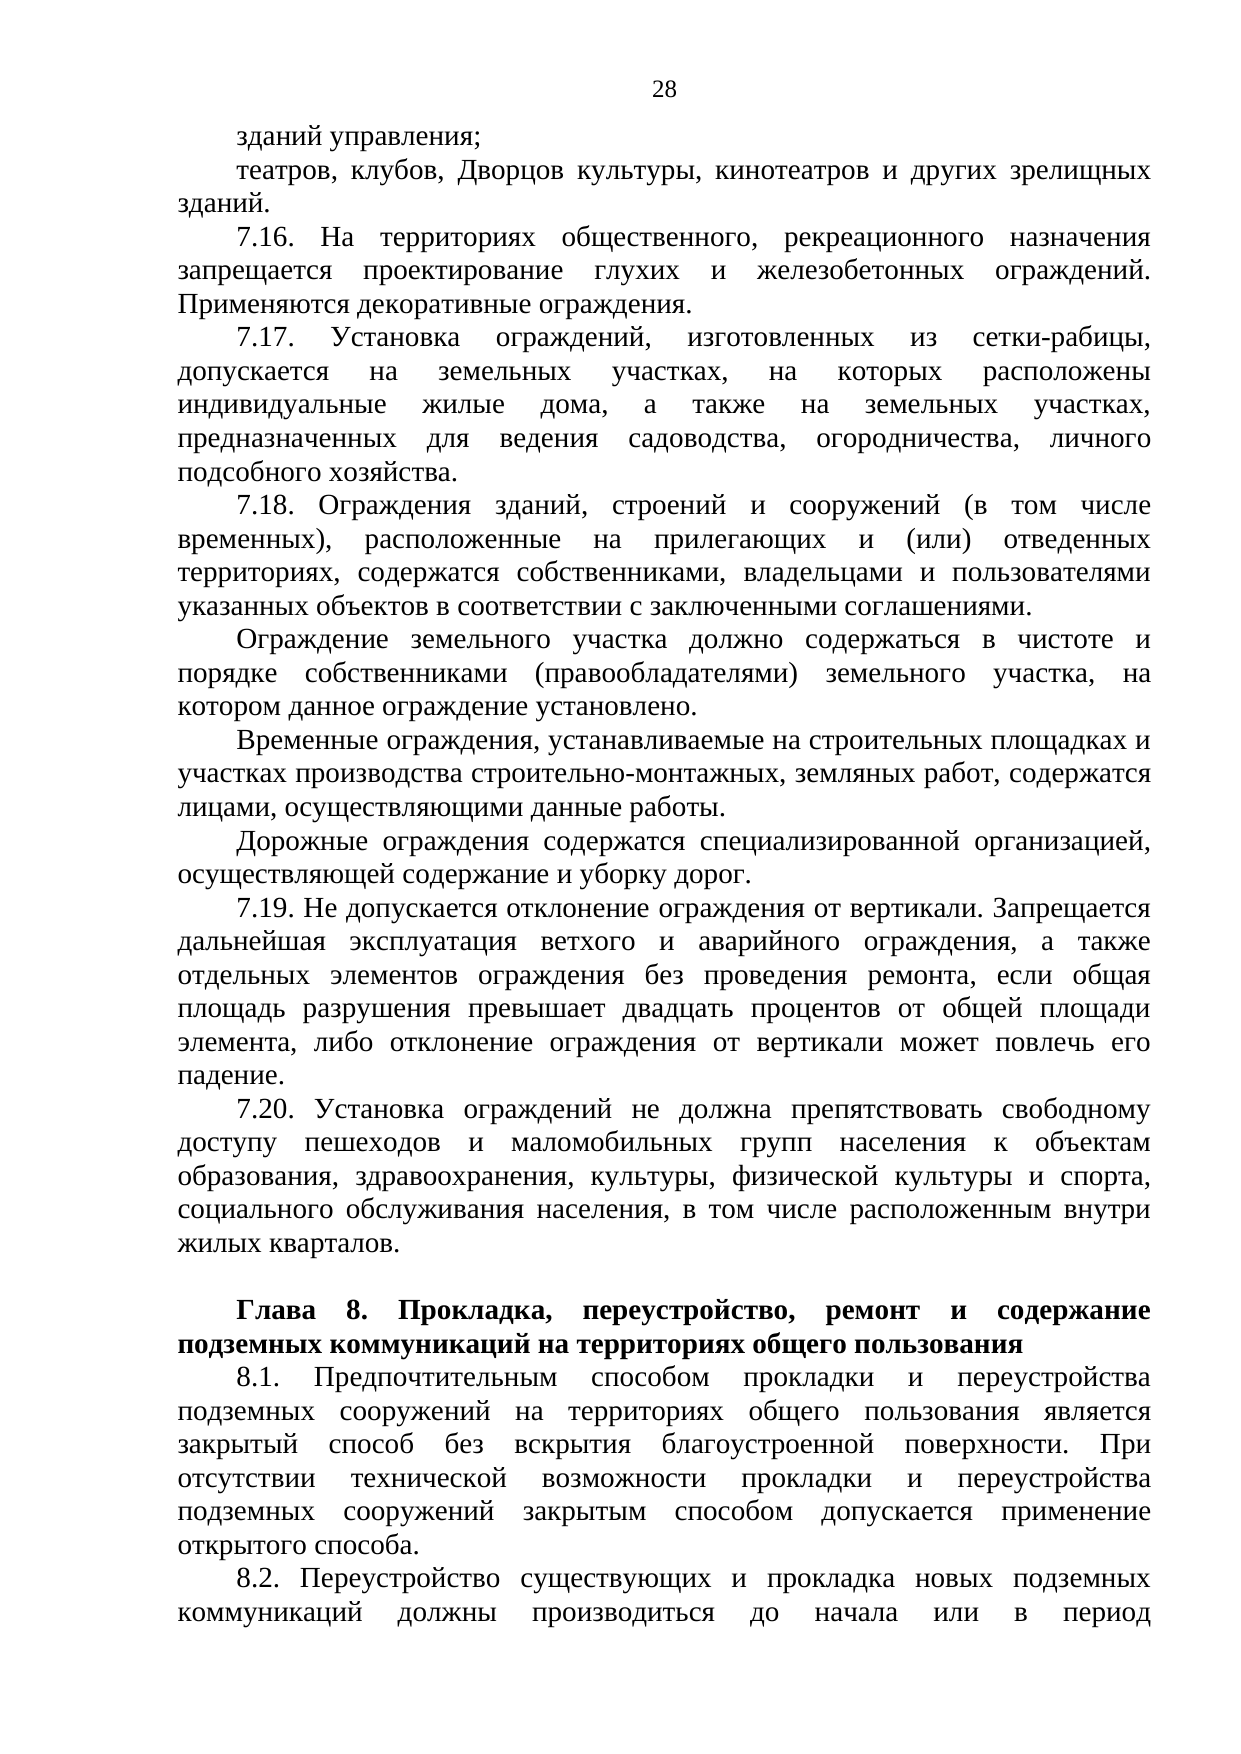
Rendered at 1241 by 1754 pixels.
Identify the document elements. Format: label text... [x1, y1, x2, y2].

text 7.19. Не допускается отклонение ограждения от вертикали. Запрещается дальнейшая эксплуатация ветхого и аварийного ограждения, а также отдельных элементов ограждения без проведения ремонта, если общая площадь разрушения превышает двадцать процентов от общей площади элемента, либо отклонение ограждения от вертикали может повлечь его падение. [177, 890, 1152, 1091]
text зданий управления; [177, 118, 1152, 152]
text 8.1. Предпочтительным способом прокладки и переустройства подземных сооружений на территориях общего пользования является закрытый способ без вскрытия благоустроенной поверхности. При отсутствии технической возможности прокладки и переустройства подземных сооружений закрытым способом допускается применение открытого способа. [177, 1359, 1152, 1561]
text 7.16. На территориях общественного, рекреационного назначения запрещается проектирование глухих и железобетонных ограждений. Применяются декоративные ограждения. [177, 219, 1152, 319]
text 7.20. Установка ограждений не должна препятствовать свободному доступу пешеходов и маломобильных групп населения к объектам образования, здравоохранения, культуры, физической культуры и спорта, социального обслуживания населения, в том числе расположенным внутри жилых кварталов. [177, 1091, 1152, 1259]
text Дорожные ограждения содержатся специализированной организацией, осуществляющей содержание и уборку дорог. [177, 823, 1152, 890]
text театров, клубов, Дворцов культуры, кинотеатров и других зрелищных зданий. [177, 152, 1152, 219]
text Временные ограждения, устанавливаемые на строительных площадках и участках производства строительно-монтажных, земляных работ, содержатся лицами, осуществляющими данные работы. [177, 722, 1152, 823]
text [177, 1561, 1152, 1628]
text 7.18. Ограждения зданий, строений и сооружений (в том числе временных), расположенные на прилегающих и (или) отведенных территориях, содержатся собственниками, владельцами и пользователями указанных объектов в соответствии с заключенными соглашениями. [177, 487, 1152, 621]
text 7.17. Установка ограждений, изготовленных из сетки-рабицы, допускается на земельных участках, на которых расположены индивидуальные жилые дома, а также на земельных участках, предназначенных для ведения садоводства, огородничества, личного подсобного хозяйства. [177, 319, 1152, 487]
text Глава 8. Прокладка, переустройство, ремонт и содержание подземных коммуникаций на территориях общего пользования [177, 1292, 1152, 1359]
text Ограждение земельного участка должно содержаться в чистоте и порядке собственниками (правообладателями) земельного участка, на котором данное ограждение установлено. [177, 621, 1152, 722]
